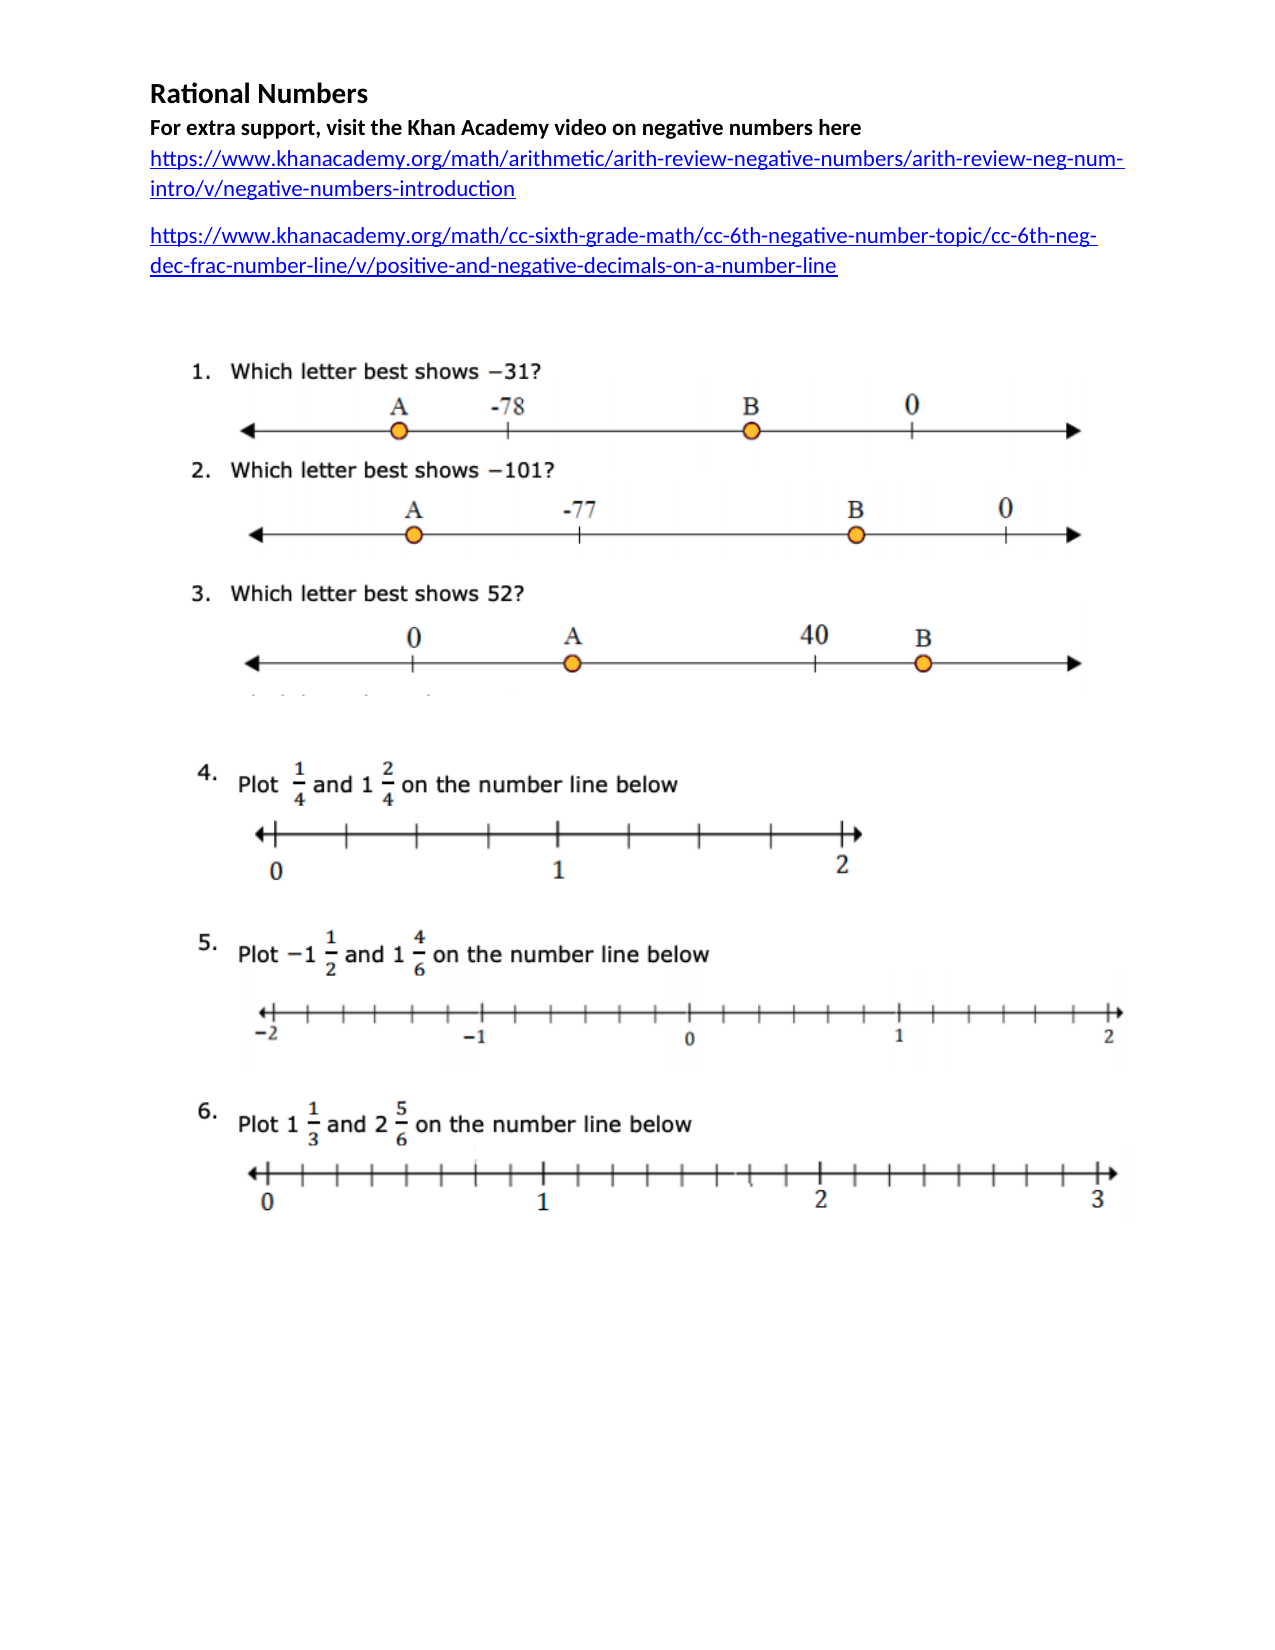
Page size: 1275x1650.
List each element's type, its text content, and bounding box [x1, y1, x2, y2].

text For extra support, visit the Khan Academy video on negative numbers here https://www.khanacademy.org/math/arithmetic/arith-review-negative-numbers/arith-review-neg-num-intro/v/negative-numbers-introduction [150, 169, 1125, 202]
text For extra support, visit the Khan Academy video on negative numbers here https://www.khanacademy.org/math/arithmetic/arith-review-negative-numbers/arith-review-neg-num-intro/v/negative-numbers-introduction [150, 113, 1125, 168]
picture [180, 752, 1152, 1230]
text https://www.khanacademy.org/math/cc-sixth-grade-math/cc-6th-negative-number-topic/cc-6th-neg-dec-frac-number-line/v/positive-and-negative-decimals-on-a-number-line [150, 221, 1125, 279]
text Rational Numbers [150, 75, 1125, 111]
picture [150, 344, 1125, 696]
